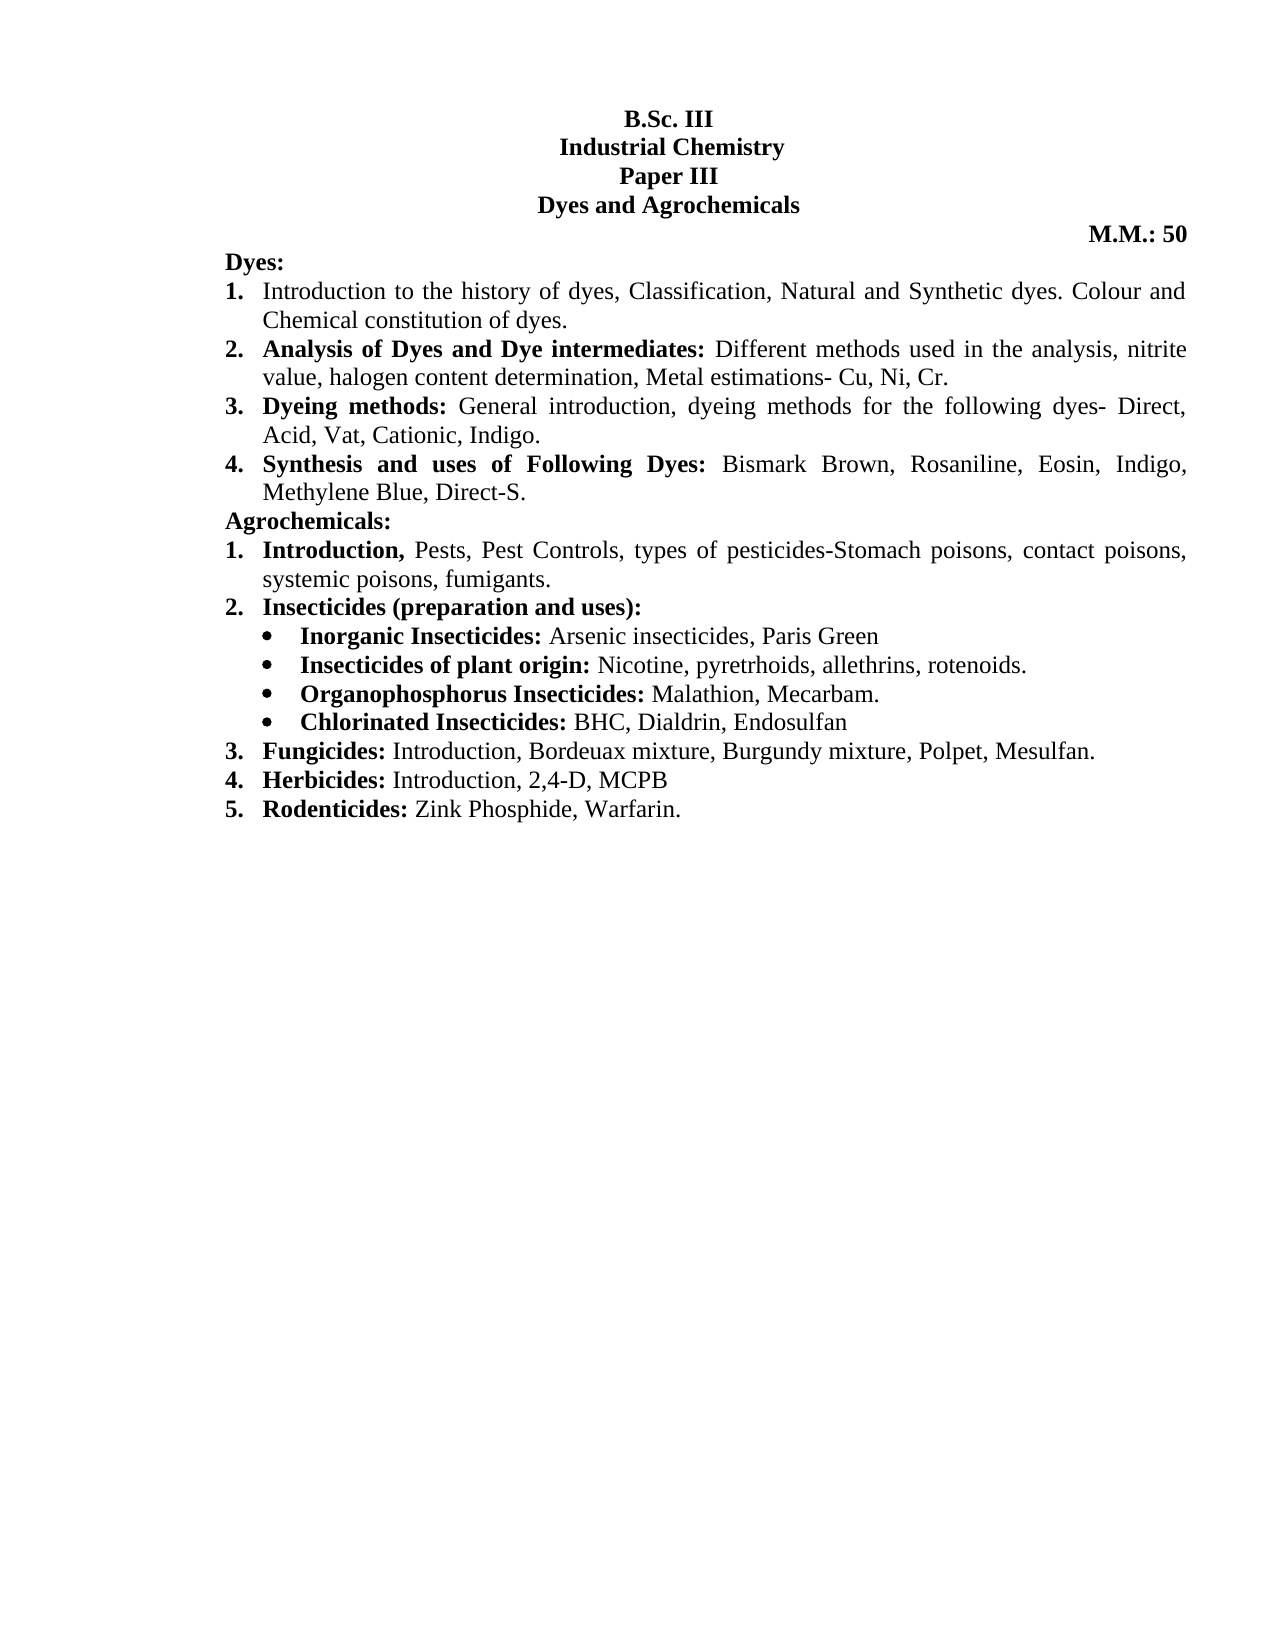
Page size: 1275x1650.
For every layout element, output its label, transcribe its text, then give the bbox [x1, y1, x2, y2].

text Agrochemicals: [192, 506, 1187, 535]
text Dyes: [225, 247, 1187, 276]
list Insecticides of plant origin: Nicotine, pyretrhoids, allethrins, rotenoids. [262, 650, 1187, 679]
text Dyes and Agrochemicals [150, 190, 1187, 219]
text Industrial Chemistry [150, 132, 1187, 161]
list Organophosphorus Insecticides: Malathion, Mecarbam. [262, 679, 1187, 707]
list Synthesis and uses of Following Dyes: Bismark Brown, Rosaniline, Eosin, Indigo, Methylene Blue, Direct-S. [225, 449, 1187, 506]
list Introduction, Pests, Pest Controls, types of pesticides-Stomach poisons, contact poisons, systemic poisons, fumigants. [225, 535, 1187, 592]
list Herbicides: Introduction, 2,4-D, MCPB [225, 765, 1187, 794]
text Paper III [150, 161, 1187, 190]
list Rodenticides: Zink Phosphide, Warfarin. [225, 794, 1187, 822]
list Inorganic Insecticides: Arsenic insecticides, Paris Green [262, 621, 1187, 650]
list Fungicides: Introduction, Bordeuax mixture, Burgundy mixture, Polpet, Mesulfan. [225, 736, 1187, 765]
list Introduction to the history of dyes, Classification, Natural and Synthetic dyes. Colour and Chemical constitution of dyes. [225, 276, 1187, 334]
list M.M.: 50 [450, 219, 1187, 247]
list Chlorinated Insecticides: BHC, Dialdrin, Endosulfan [262, 707, 1187, 736]
list Insecticides (preparation and uses): [225, 592, 1187, 621]
list Analysis of Dyes and Dye intermediates: Different methods used in the analysis, nitrite value, halogen content determination, Metal estimations- Cu, Ni, Cr. [225, 334, 1187, 391]
text B.Sc. III [150, 104, 1187, 132]
list Dyeing methods: General introduction, dyeing methods for the following dyes- Direct, Acid, Vat, Cationic, Indigo. [225, 391, 1187, 449]
